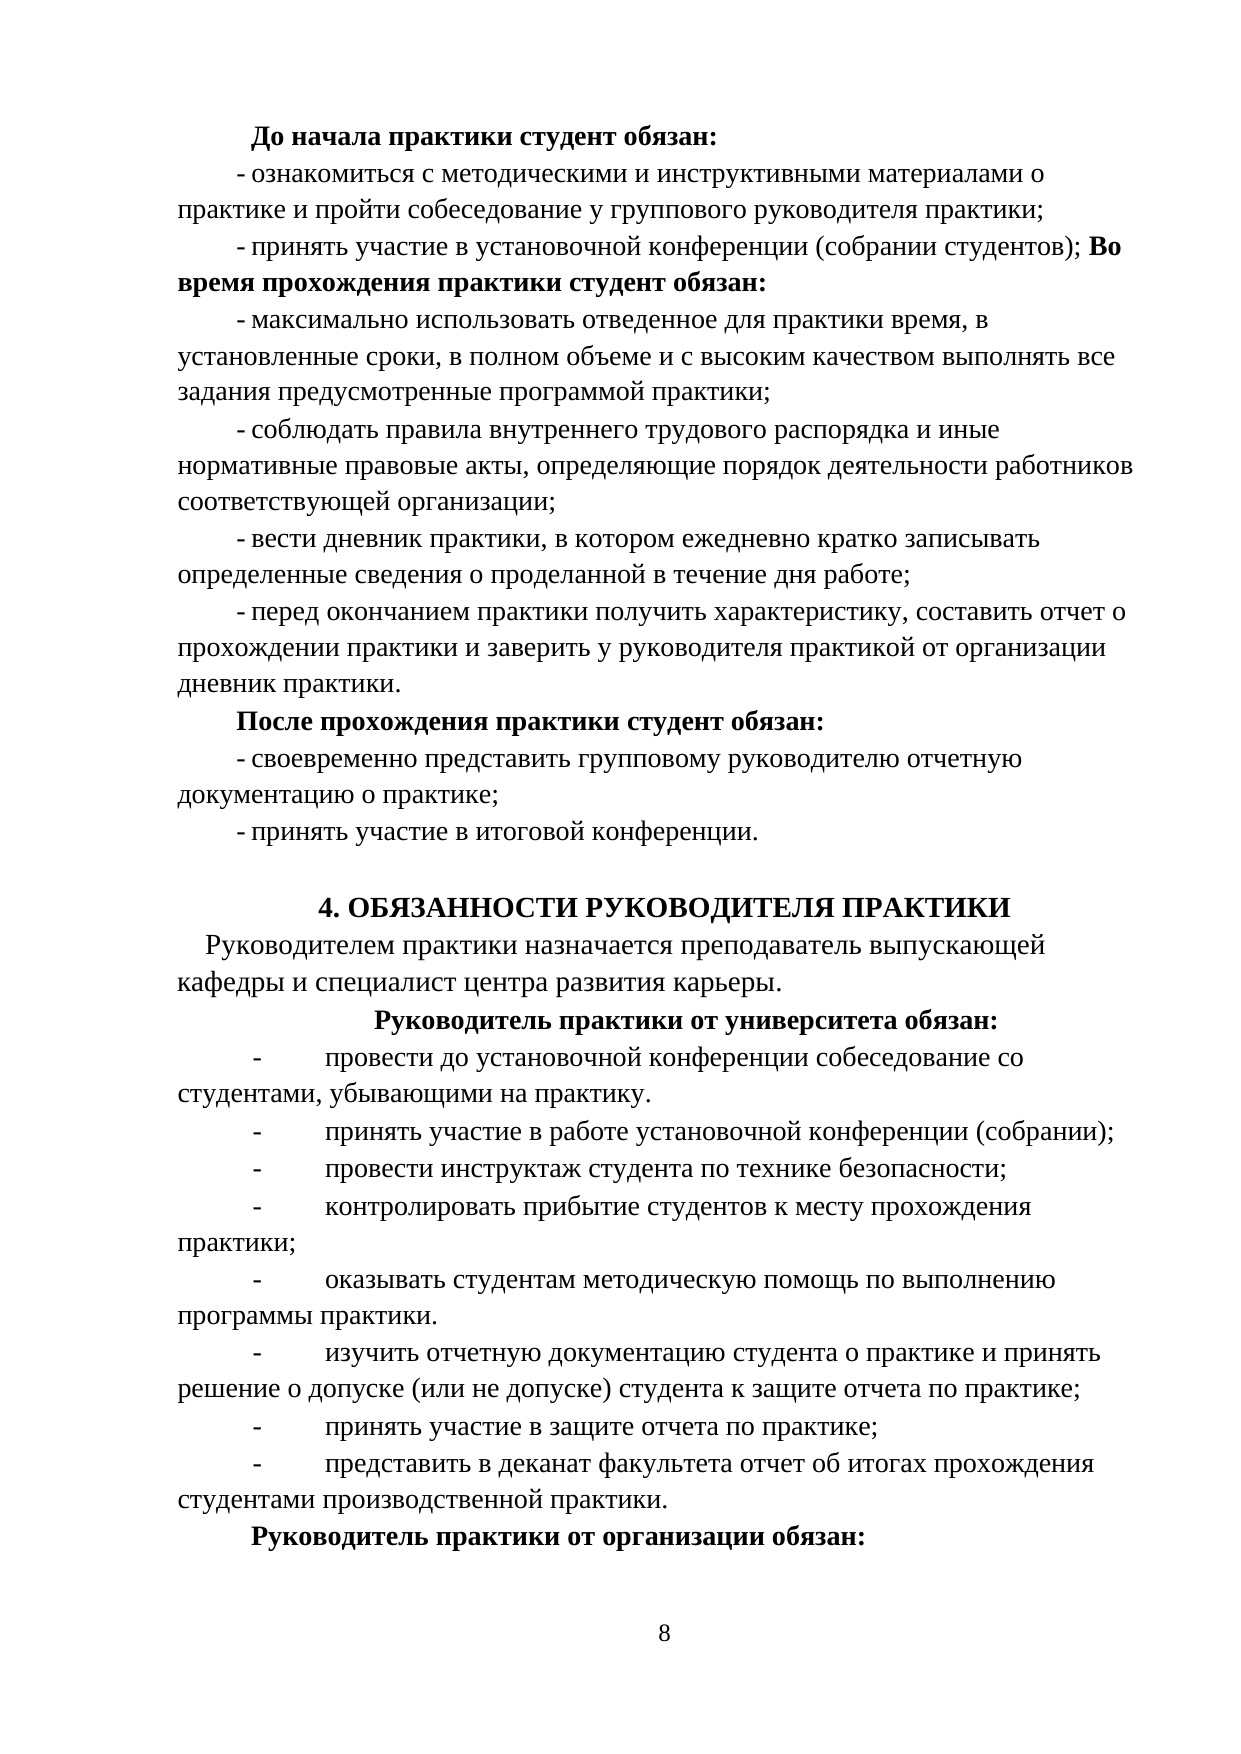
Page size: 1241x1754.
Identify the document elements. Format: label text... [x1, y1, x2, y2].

subtitle 4. ОБЯЗАННОСТИ РУКОВОДИТЕЛЯ ПРАКТИКИ [230, 890, 1098, 923]
text После прохождения практики студент обязан: [236, 704, 1174, 736]
text До начала практики студент обязан: [251, 118, 1174, 151]
list перед окончанием практики получить характеристику, составить отчет о прохождении практики и заверить у руководителя практикой от организации дневник практики. [177, 594, 1153, 699]
text Руководитель практики от организации обязан: [251, 1519, 1174, 1552]
list изучить отчетную документацию студента о практике и принять решение о допуске (или не допуске) студента к защите отчета по практике; [177, 1335, 1153, 1404]
list контролировать прибытие студентов к месту прохождения практики; [177, 1189, 1153, 1257]
text Руководителем практики назначается преподаватель выпускающей кафедры и специалист центра развития карьеры. [176, 927, 1153, 998]
list вести дневник практики, в котором ежедневно кратко записывать определенные сведения о проделанной в течение дня работе; [177, 521, 1153, 589]
list принять участие в защите отчета по практике; [177, 1409, 1153, 1441]
list провести до установочной конференции собеседование со студентами, убывающими на практику. [177, 1041, 1153, 1109]
list принять участие в работе установочной конференции (собрании); [177, 1114, 1153, 1146]
list ознакомиться с методическими и инструктивными материалами о практике и пройти собеседование у группового руководителя практики; [177, 156, 1153, 224]
list своевременно представить групповому руководителю отчетную документацию о практике; [177, 741, 1153, 809]
list соблюдать правила внутреннего трудового распорядка и иные нормативные правовые акты, определяющие порядок деятельности работников соответствующей организации; [177, 412, 1153, 516]
list принять участие в итоговой конференции. [177, 814, 1153, 847]
list оказывать студентам методическую помощь по выполнению программы практики. [177, 1262, 1153, 1330]
list максимально использовать отведенное для практики время, в установленные сроки, в полном объеме и с высоким качеством выполнять все задания предусмотренные программой практики; [177, 303, 1153, 407]
list принять участие в установочной конференции (собрании студентов); Во время прохождения практики студент обязан: [177, 229, 1153, 298]
text Руководитель практики от университета обязан: [367, 1003, 1174, 1036]
list представить в деканат факультета отчет об итогах прохождения студентами производственной практики. [177, 1446, 1153, 1514]
list провести инструктаж студента по технике безопасности; [177, 1151, 1153, 1184]
